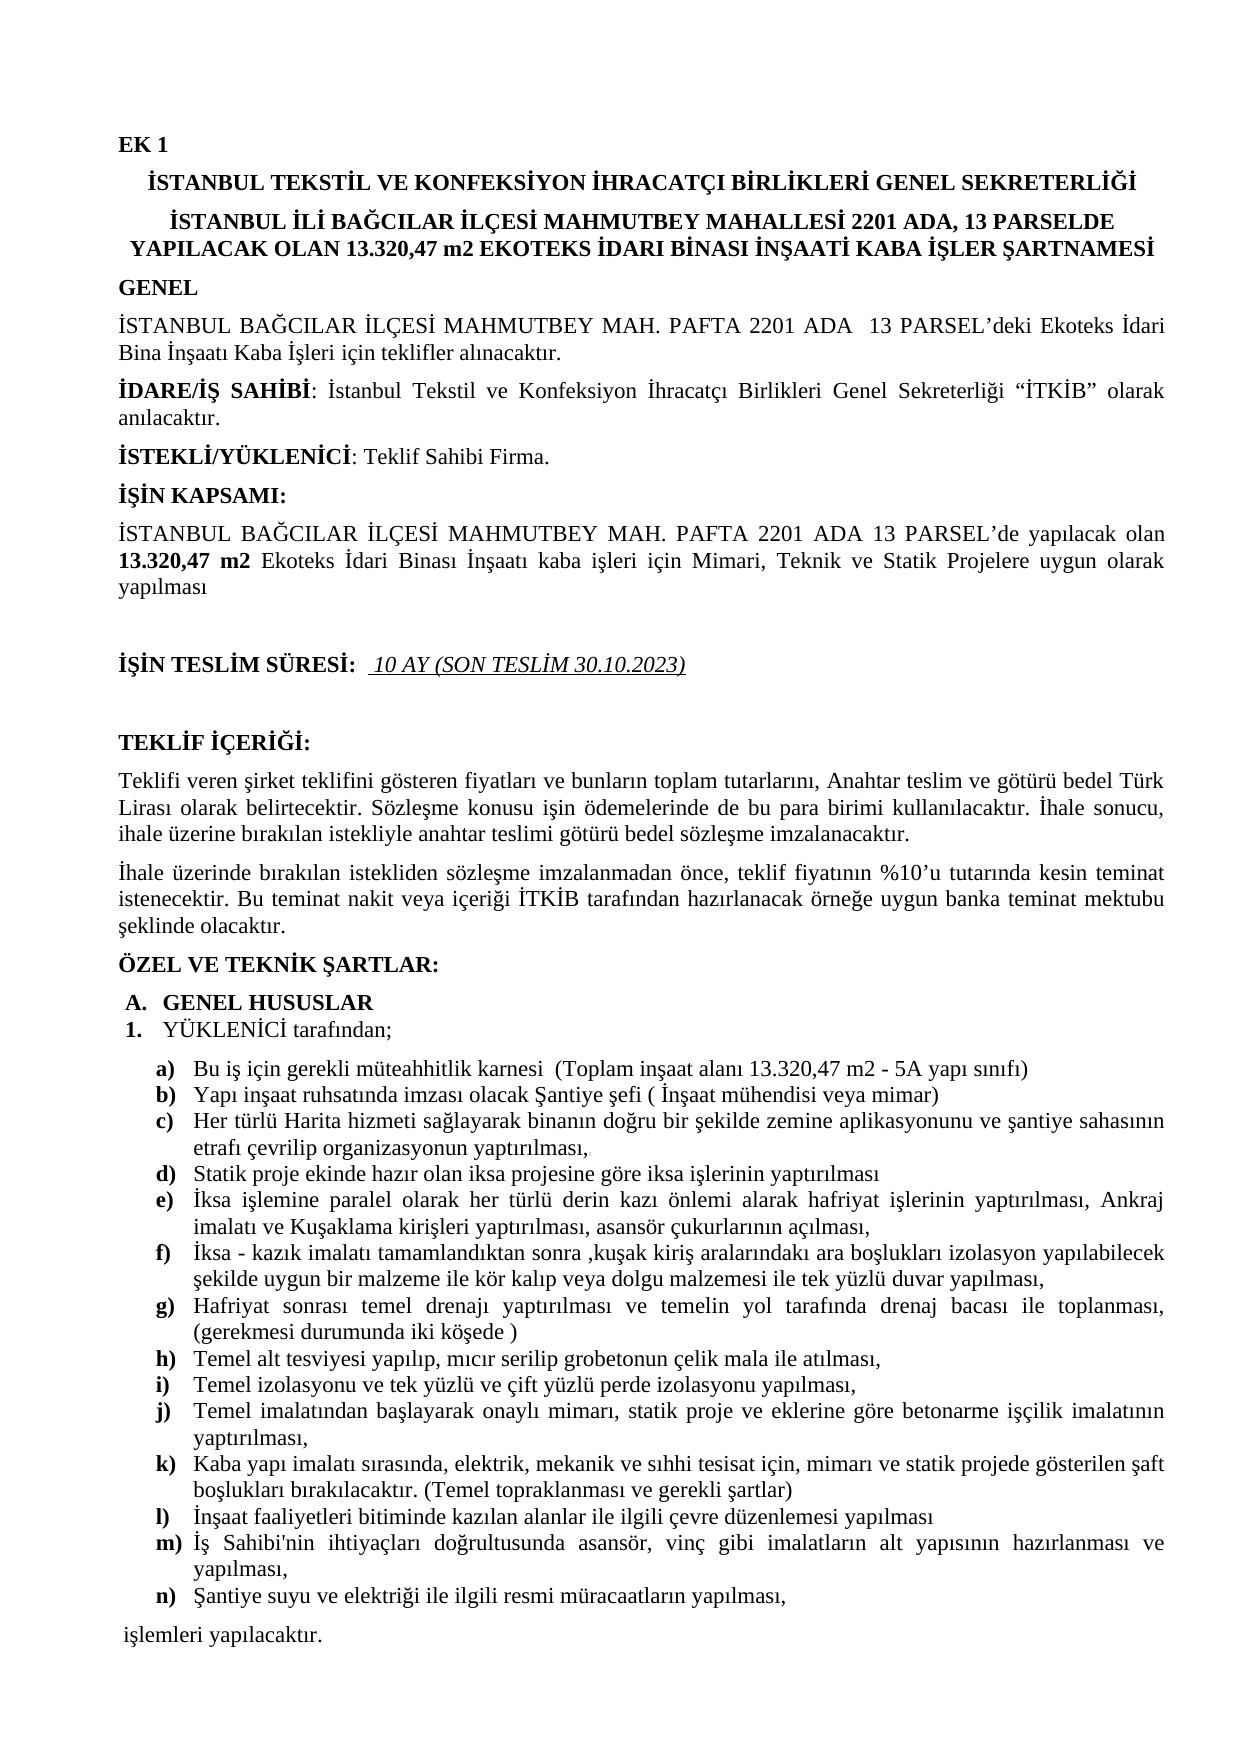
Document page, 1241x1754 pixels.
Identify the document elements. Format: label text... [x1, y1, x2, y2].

list Temel imalatından başlayarak onaylı mimarı, statik proje ve eklerine göre betonarme işçilik imalatının yaptırılması, [156, 1397, 1167, 1450]
list İş Sahibi'nin ihtiyaçları doğrultusunda asansör, vinç gibi imalatların alt yapısının hazırlanması ve yapılması, [156, 1529, 1167, 1582]
text EK 1 [118, 131, 1167, 157]
list İksa işlemine paralel olarak her türlü derin kazı önlemi alarak hafriyat işlerinin yaptırılması, Ankraj imalatı ve Kuşaklama kirişleri yaptırılması, asansör çukurlarının açılması, [156, 1186, 1167, 1239]
text İŞİN KAPSAMI: [118, 482, 1167, 508]
list Şantiye suyu ve elektriği ile ilgili resmi müracaatların yapılması, [156, 1582, 1167, 1608]
list İksa - kazık imalatı tamamlandıktan sonra ,kuşak kiriş aralarındakı ara boşlukları izolasyon yapılabilecek şekilde uygun bir malzeme ile kör kalıp veya dolgu malzemesi ile tek yüzlü duvar yapılması, [156, 1239, 1167, 1292]
list Bu iş için gerekli müteahhitlik karnesi (Toplam inşaat alanı 13.320,47 m2 - 5A yapı sınıfı) [156, 1055, 1167, 1081]
list Temel izolasyonu ve tek yüzlü ve çift yüzlü perde izolasyonu yapılması, [156, 1371, 1167, 1397]
list Statik proje ekinde hazır olan iksa projesine göre iksa işlerinin yaptırılması [156, 1160, 1167, 1186]
text işlemleri yapılacaktır. [123, 1621, 1162, 1647]
list YÜKLENİCİ tarafından; [125, 1016, 1162, 1042]
text İhale üzerinde bırakılan istekliden sözleşme imzalanmadan önce, teklif fiyatının %10’u tutarında kesin teminat istenecektir. Bu teminat nakit veya içeriği İTKİB tarafından hazırlanacak örneğe uygun banka teminat mektubu şeklinde olacaktır. [118, 859, 1167, 938]
text TEKLİF İÇERİĞİ: [118, 729, 1167, 755]
list GENEL HUSUSLAR [125, 989, 1162, 1016]
list Hafriyat sonrası temel drenajı yaptırılması ve temelin yol tarafında drenaj bacası ile toplanması, (gerekmesi durumunda iki köşede ) [156, 1292, 1167, 1344]
text İSTANBUL BAĞCILAR İLÇESİ MAHMUTBEY MAH. PAFTA 2201 ADA 13 PARSEL’deki Ekoteks İdari Bina İnşaatı Kaba İşleri için teklifler alınacaktır. [118, 312, 1167, 365]
text ÖZEL VE TEKNİK ŞARTLAR: [118, 951, 1167, 977]
text İDARE/İŞ SAHİBİ: İstanbul Tekstil ve Konfeksiyon İhracatçı Birlikleri Genel Sekreterliği “İTKİB” olarak anılacaktır. [118, 378, 1167, 430]
text Teklifi veren şirket teklifini gösteren fiyatları ve bunların toplam tutarlarını, Anahtar teslim ve götürü bedel Türk Lirası olarak belirtecektir. Sözleşme konusu işin ödemelerinde de bu para birimi kullanılacaktır. İhale sonucu, ihale üzerine bırakılan istekliyle anahtar teslimi götürü bedel sözleşme imzalanacaktır. [118, 767, 1167, 847]
text GENEL [118, 273, 1167, 300]
list Kaba yapı imalatı sırasında, elektrik, mekanik ve sıhhi tesisat için, mimarı ve statik projede gösterilen şaft boşlukları bırakılacaktır. (Temel topraklanması ve gerekli şartlar) [156, 1450, 1167, 1503]
list Temel alt tesviyesi yapılıp, mıcır serilip grobetonun çelik mala ile atılması, [156, 1344, 1167, 1371]
text İSTEKLİ/YÜKLENİCİ: Teklif Sahibi Firma. [118, 443, 1167, 469]
list İnşaat faaliyetleri bitiminde kazılan alanlar ile ilgili çevre düzenlemesi yapılması [156, 1503, 1167, 1529]
text İSTANBUL İLİ BAĞCILAR İLÇESİ MAHMUTBEY MAHALLESİ 2201 ADA, 13 PARSELDE YAPILACAK OLAN 13.320,47 m2 EKOTEKS İDARI BİNASI İNŞAATİ KABA İŞLER ŞARTNAMESİ [118, 208, 1167, 261]
text İŞİN TESLİM SÜRESİ: 10 AY (SON TESLİM 30.10.2023) [118, 651, 1167, 677]
text İSTANBUL BAĞCILAR İLÇESİ MAHMUTBEY MAH. PAFTA 2201 ADA 13 PARSEL’de yapılacak olan 13.320,47 m2 Ekoteks İdari Binası İnşaatı kaba işleri için Mimari, Teknik ve Statik Projelere uygun olarak yapılması [118, 521, 1167, 599]
text İSTANBUL TEKSTİL VE KONFEKSİYON İHRACATÇI BİRLİKLERİ GENEL SEKRETERLİĞİ [118, 169, 1167, 196]
list Yapı inşaat ruhsatında imzası olacak Şantiye şefi ( İnşaat mühendisi veya mimar) [156, 1081, 1167, 1107]
list Her türlü Harita hizmeti sağlayarak binanın doğru bir şekilde zemine aplikasyonunu ve şantiye sahasının etrafı çevrilip organizasyonun yaptırılması, [156, 1107, 1167, 1160]
